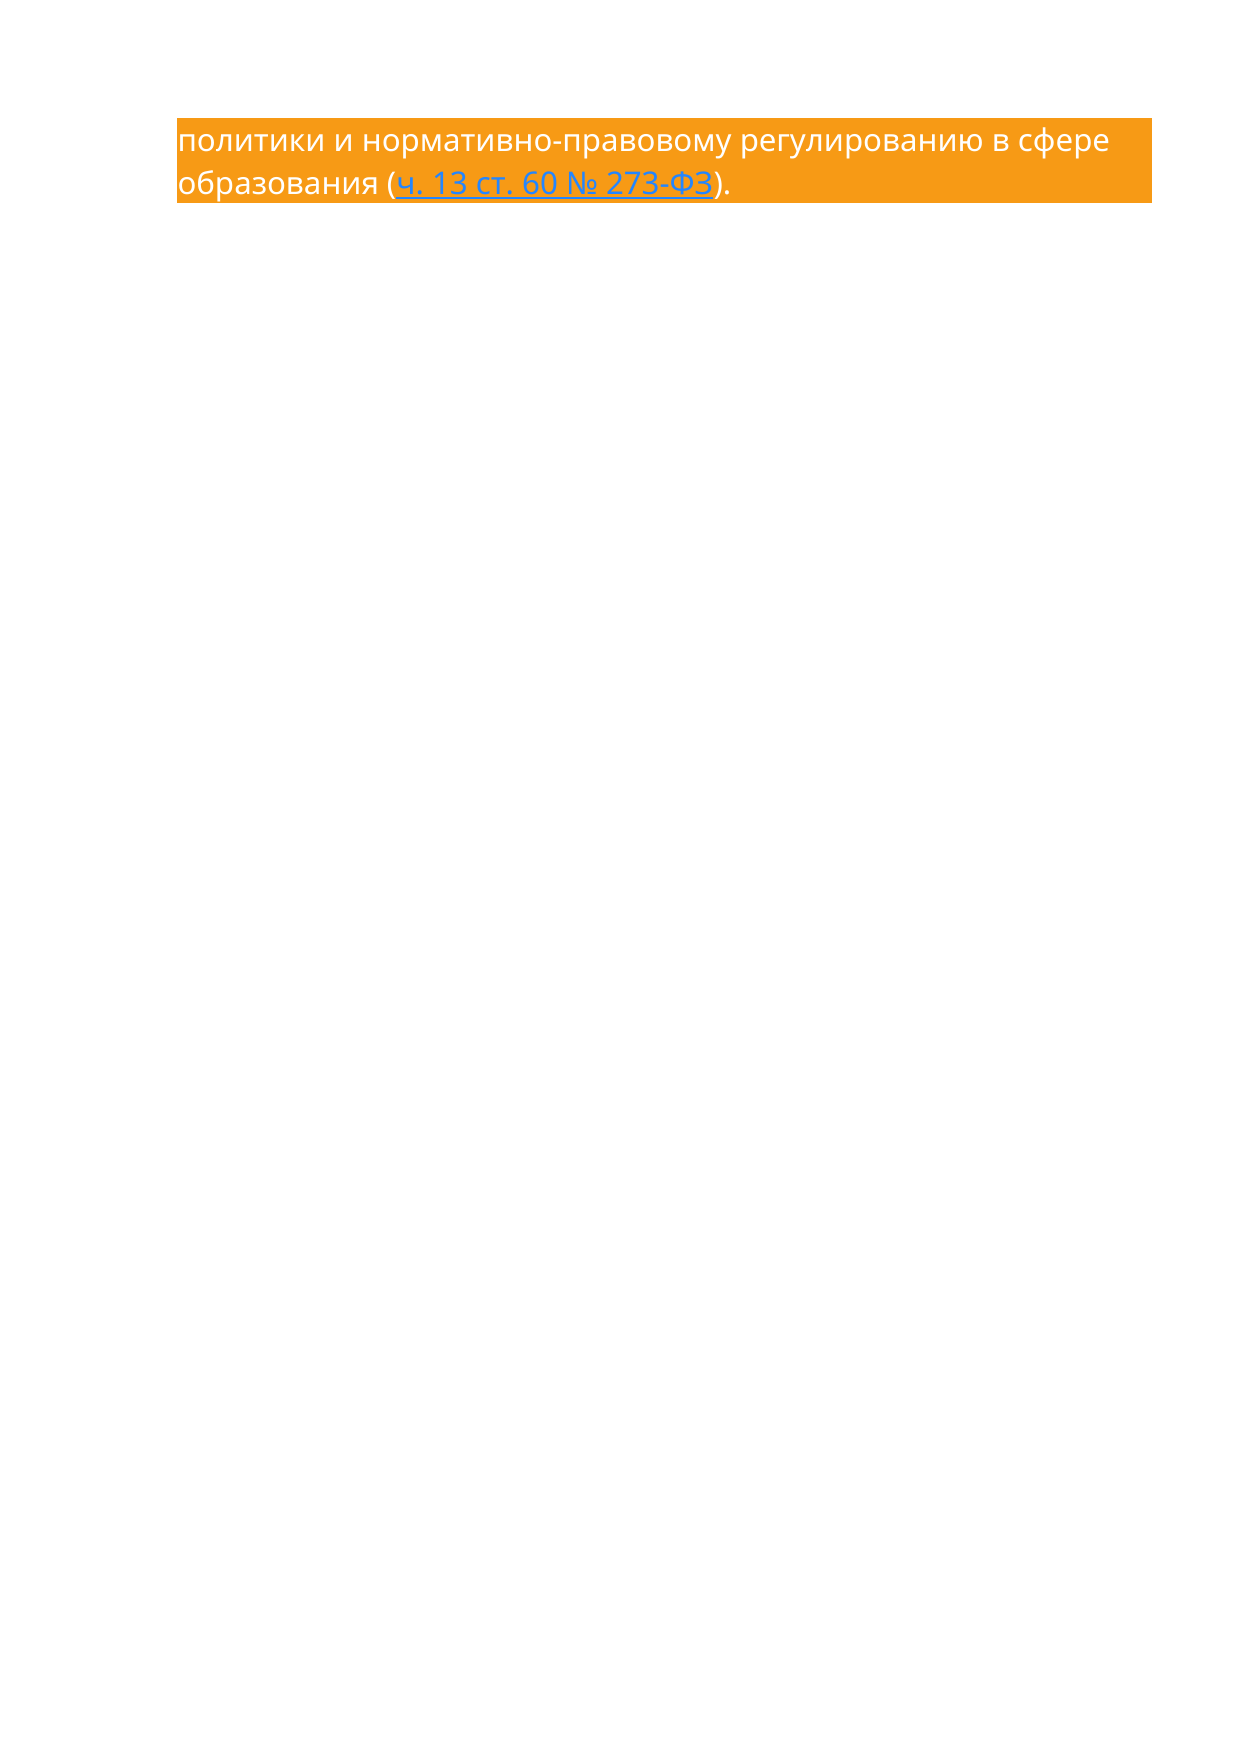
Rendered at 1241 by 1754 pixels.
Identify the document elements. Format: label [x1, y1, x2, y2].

text [177, 118, 1152, 203]
